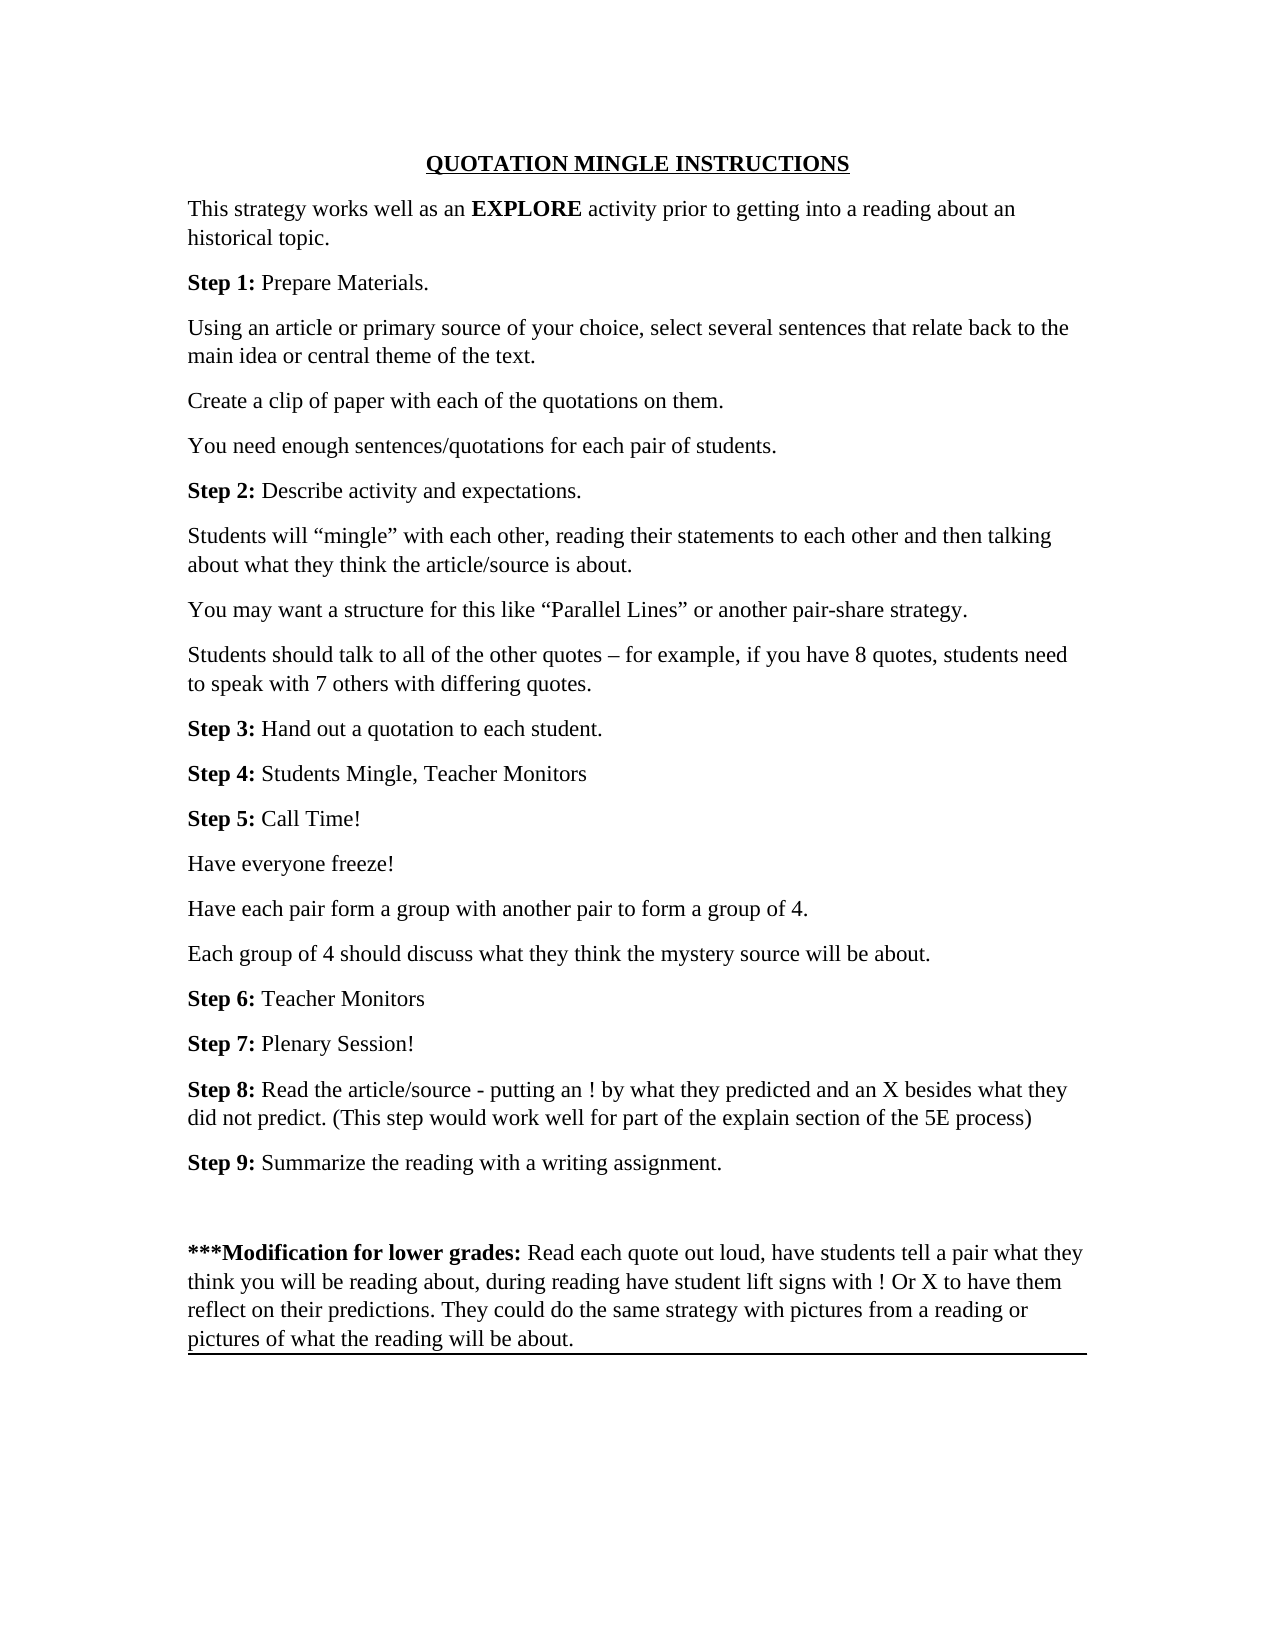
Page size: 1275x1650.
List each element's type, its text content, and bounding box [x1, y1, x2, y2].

text Step 1: Prepare Materials. [187, 269, 1087, 295]
text Step 6: Teacher Monitors [187, 985, 1087, 1012]
text You need enough sentences/quotations for each pair of students. [187, 432, 1087, 459]
text QUOTATION MINGLE INSTRUCTIONS [187, 150, 1087, 176]
text Step 5: Call Time! [187, 805, 1087, 831]
text This strategy works well as an EXPLORE activity prior to getting into a reading about an historical topic. [187, 195, 1087, 250]
text Students will “mingle” with each other, reading their statements to each other and then talking about what they think the article/source is about. [187, 523, 1087, 577]
text Step 8: Read the article/source - putting an ! by what they predicted and an X besides what they did not predict. (This step would work well for part of the explain section of the 5E process) [187, 1076, 1087, 1130]
text Step 2: Describe activity and expectations. [187, 477, 1087, 504]
text Students should talk to all of the other quotes – for example, if you have 8 quotes, students need to speak with 7 others with differing quotes. [187, 641, 1087, 696]
text You may want a structure for this like “Parallel Lines” or another pair-share strategy. [187, 596, 1087, 622]
text Step 4: Students Mingle, Teacher Monitors [187, 760, 1087, 786]
text ***Modification for lower grades: Read each quote out loud, have students tell a pair what they think you will be reading about, during reading have student lift signs with ! Or X to have them reflect on their predictions. They could do the same strategy with pictures from a reading or pictures of what the reading will be about. [187, 1239, 1087, 1355]
text Each group of 4 should discuss what they think the mystery source will be about. [187, 940, 1087, 967]
text Have everyone freeze! [187, 850, 1087, 876]
text Create a clip of paper with each of the quotations on them. [187, 387, 1087, 414]
text Step 7: Plenary Session! [187, 1031, 1087, 1057]
text Step 3: Hand out a quotation to each student. [187, 715, 1087, 741]
text Using an article or primary source of your choice, select several sentences that relate back to the main idea or central theme of the text. [187, 314, 1087, 368]
text Step 9: Summarize the reading with a writing assignment. [187, 1149, 1087, 1176]
text Have each pair form a group with another pair to form a group of 4. [187, 895, 1087, 922]
